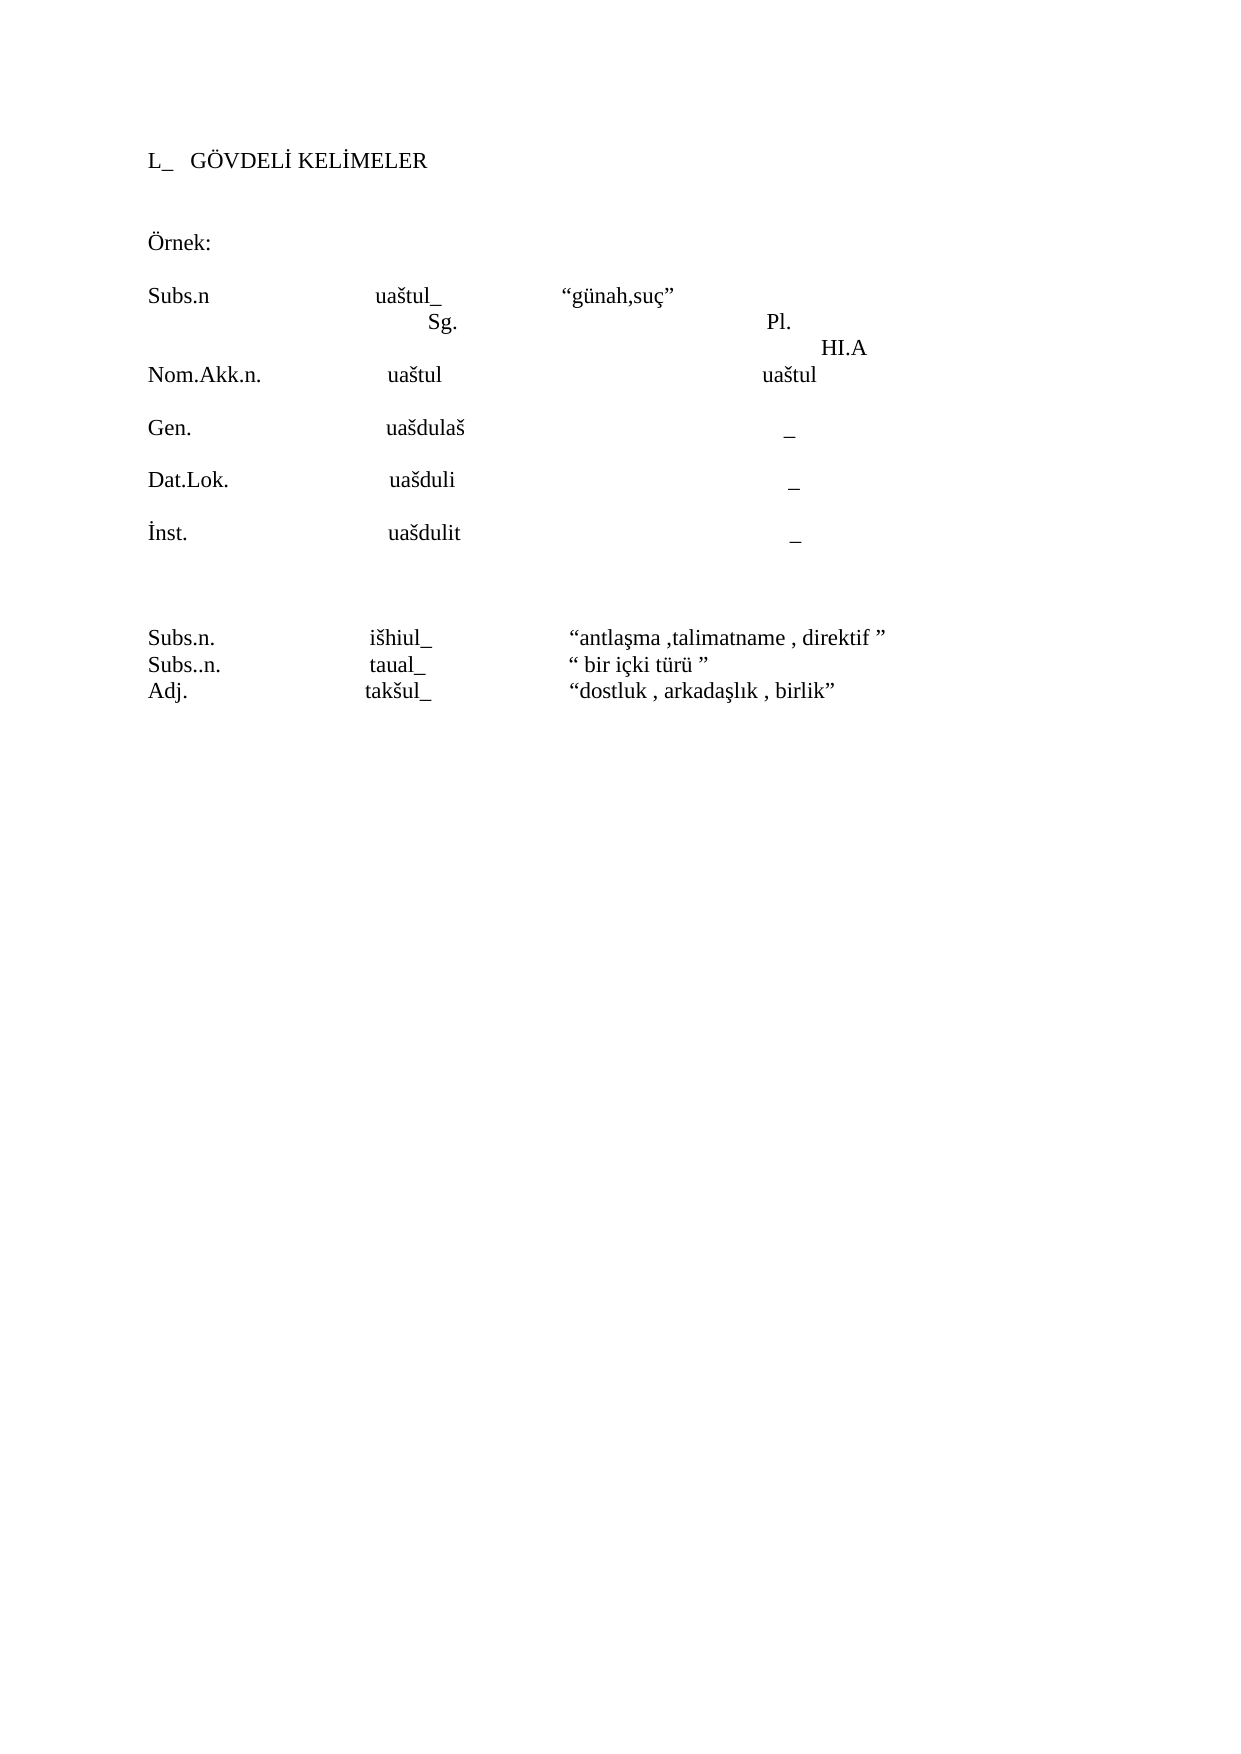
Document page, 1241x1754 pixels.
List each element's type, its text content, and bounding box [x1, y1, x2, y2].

text Sg. Pl. [148, 308, 1093, 334]
text Subs.n uaštul_ “günah,suç” [148, 282, 1093, 308]
text Dat.Lok. uašduli _ [148, 466, 1093, 493]
text Adj. takšul_ “dostluk , arkadaşlık , birlik” [148, 677, 1093, 703]
text Subs.n. išhiul_ “antlaşma ,talimatname , direktif ” [148, 624, 1093, 651]
text İnst. uašdulit _ [148, 519, 1093, 545]
text Nom.Akk.n. uaštul uaštul [148, 361, 1093, 387]
text Subs..n. taual_ “ bir içki türü ” [148, 651, 1093, 677]
text Örnek: [148, 229, 1093, 255]
text Gen. uašdulaš _ [148, 413, 1093, 440]
text L_ GÖVDELİ KELİMELER [148, 148, 1093, 174]
text HI.A [148, 334, 1093, 361]
